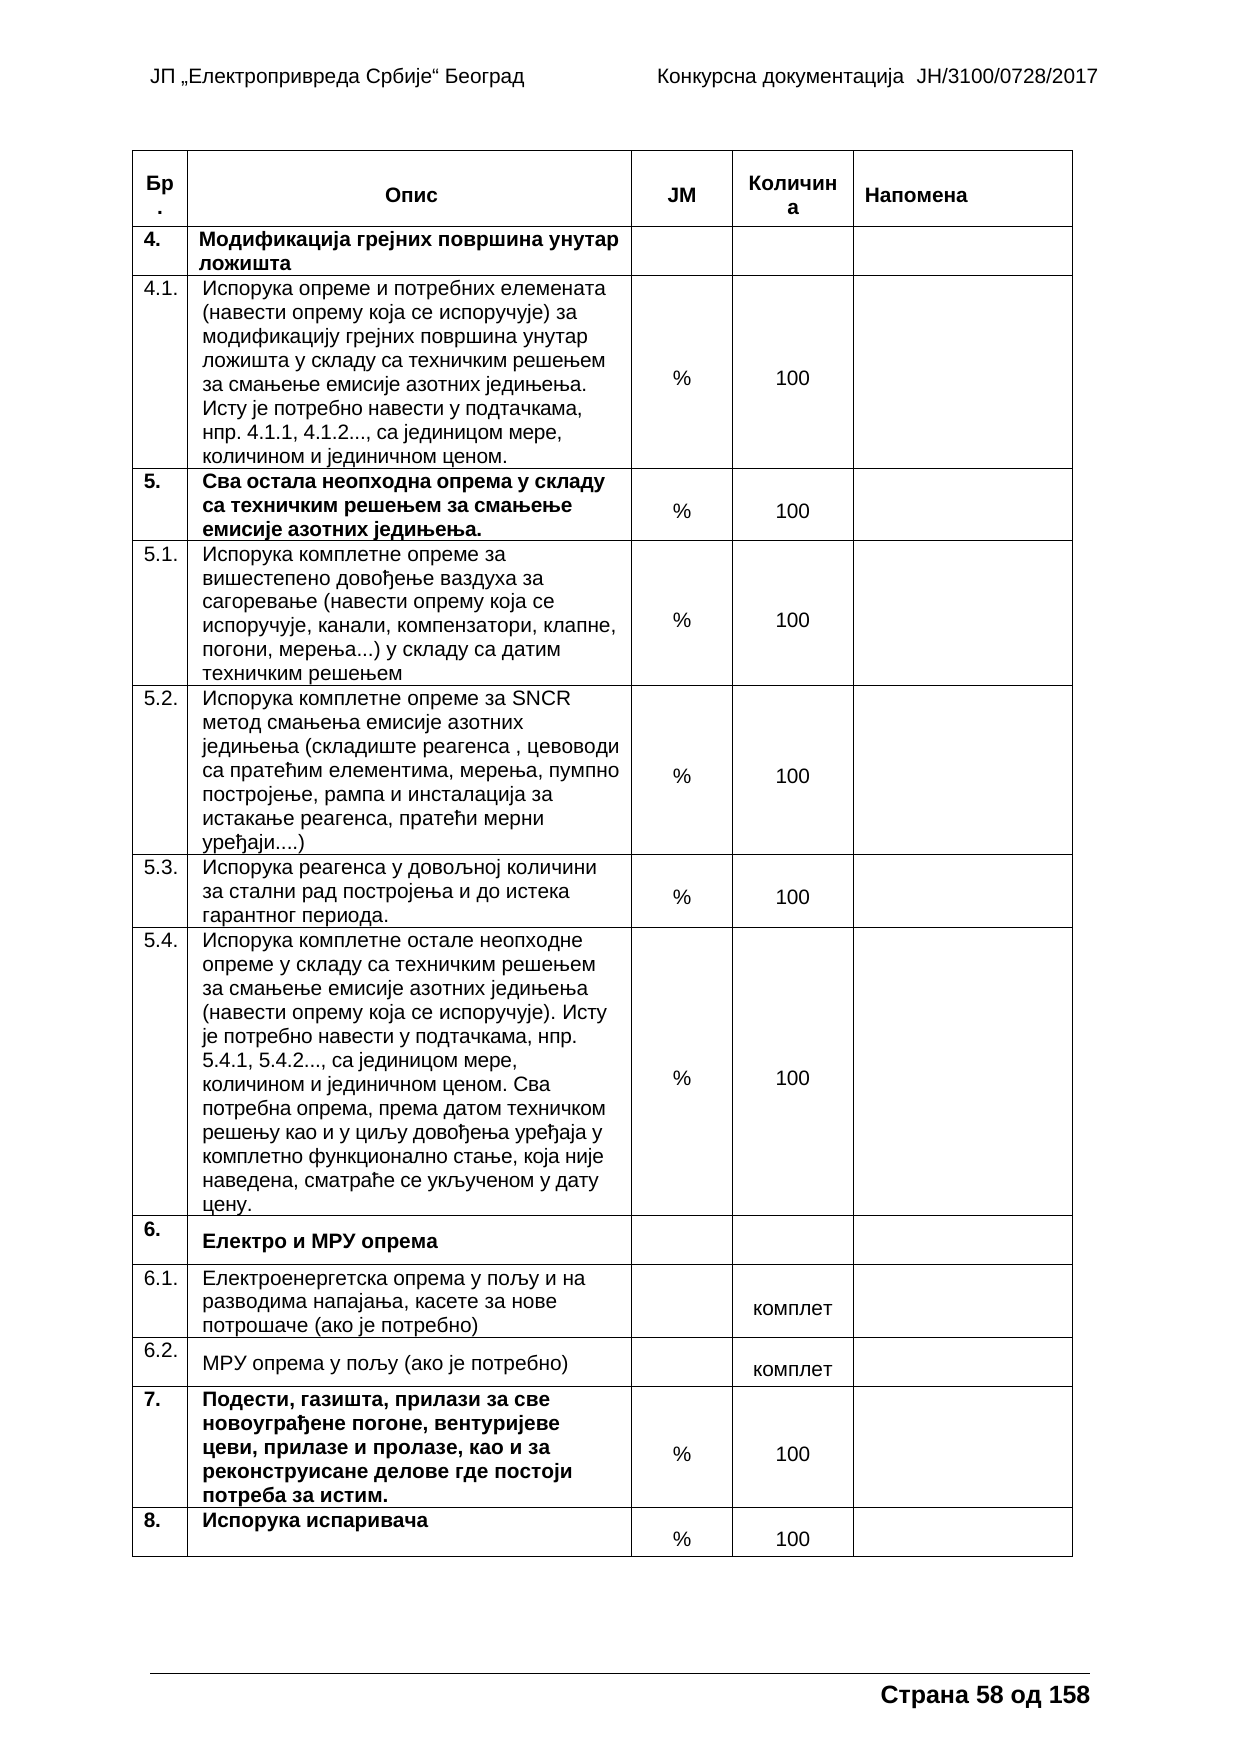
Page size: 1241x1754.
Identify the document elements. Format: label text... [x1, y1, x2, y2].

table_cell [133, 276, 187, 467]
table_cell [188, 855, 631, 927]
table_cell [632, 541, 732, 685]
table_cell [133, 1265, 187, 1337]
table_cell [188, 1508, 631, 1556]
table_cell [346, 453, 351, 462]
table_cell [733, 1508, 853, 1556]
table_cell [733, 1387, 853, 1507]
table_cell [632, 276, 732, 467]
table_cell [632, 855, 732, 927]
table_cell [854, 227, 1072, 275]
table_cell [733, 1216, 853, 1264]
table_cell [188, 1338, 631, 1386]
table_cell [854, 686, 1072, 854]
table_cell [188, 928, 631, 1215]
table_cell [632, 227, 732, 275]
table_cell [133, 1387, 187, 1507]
table_header ЈМ [632, 151, 732, 226]
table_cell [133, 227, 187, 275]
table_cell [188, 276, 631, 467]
table_header Количина [733, 151, 853, 226]
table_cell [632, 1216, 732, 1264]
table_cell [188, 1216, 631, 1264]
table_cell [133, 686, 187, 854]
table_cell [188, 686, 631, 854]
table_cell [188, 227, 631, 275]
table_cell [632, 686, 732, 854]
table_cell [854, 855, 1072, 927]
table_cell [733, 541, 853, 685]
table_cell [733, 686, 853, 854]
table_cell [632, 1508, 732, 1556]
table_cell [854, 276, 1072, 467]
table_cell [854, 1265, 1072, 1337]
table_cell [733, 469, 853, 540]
table_header Бр. [133, 151, 187, 226]
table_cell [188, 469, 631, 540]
table_header Напомена [854, 151, 1072, 226]
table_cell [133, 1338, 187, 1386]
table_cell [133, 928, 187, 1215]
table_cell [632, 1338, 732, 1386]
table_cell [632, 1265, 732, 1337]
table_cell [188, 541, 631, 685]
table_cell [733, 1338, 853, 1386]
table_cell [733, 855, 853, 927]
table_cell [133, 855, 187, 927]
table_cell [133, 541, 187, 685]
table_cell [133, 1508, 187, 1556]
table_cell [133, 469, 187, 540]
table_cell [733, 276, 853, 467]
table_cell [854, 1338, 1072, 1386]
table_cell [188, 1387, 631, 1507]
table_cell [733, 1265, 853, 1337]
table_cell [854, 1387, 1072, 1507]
table_header Опис [188, 151, 631, 226]
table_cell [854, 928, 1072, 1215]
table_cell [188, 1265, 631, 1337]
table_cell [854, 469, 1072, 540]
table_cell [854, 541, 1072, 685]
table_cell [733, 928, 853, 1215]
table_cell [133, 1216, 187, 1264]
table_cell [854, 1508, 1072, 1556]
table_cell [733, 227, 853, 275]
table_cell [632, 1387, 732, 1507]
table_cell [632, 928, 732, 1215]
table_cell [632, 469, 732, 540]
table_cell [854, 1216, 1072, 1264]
